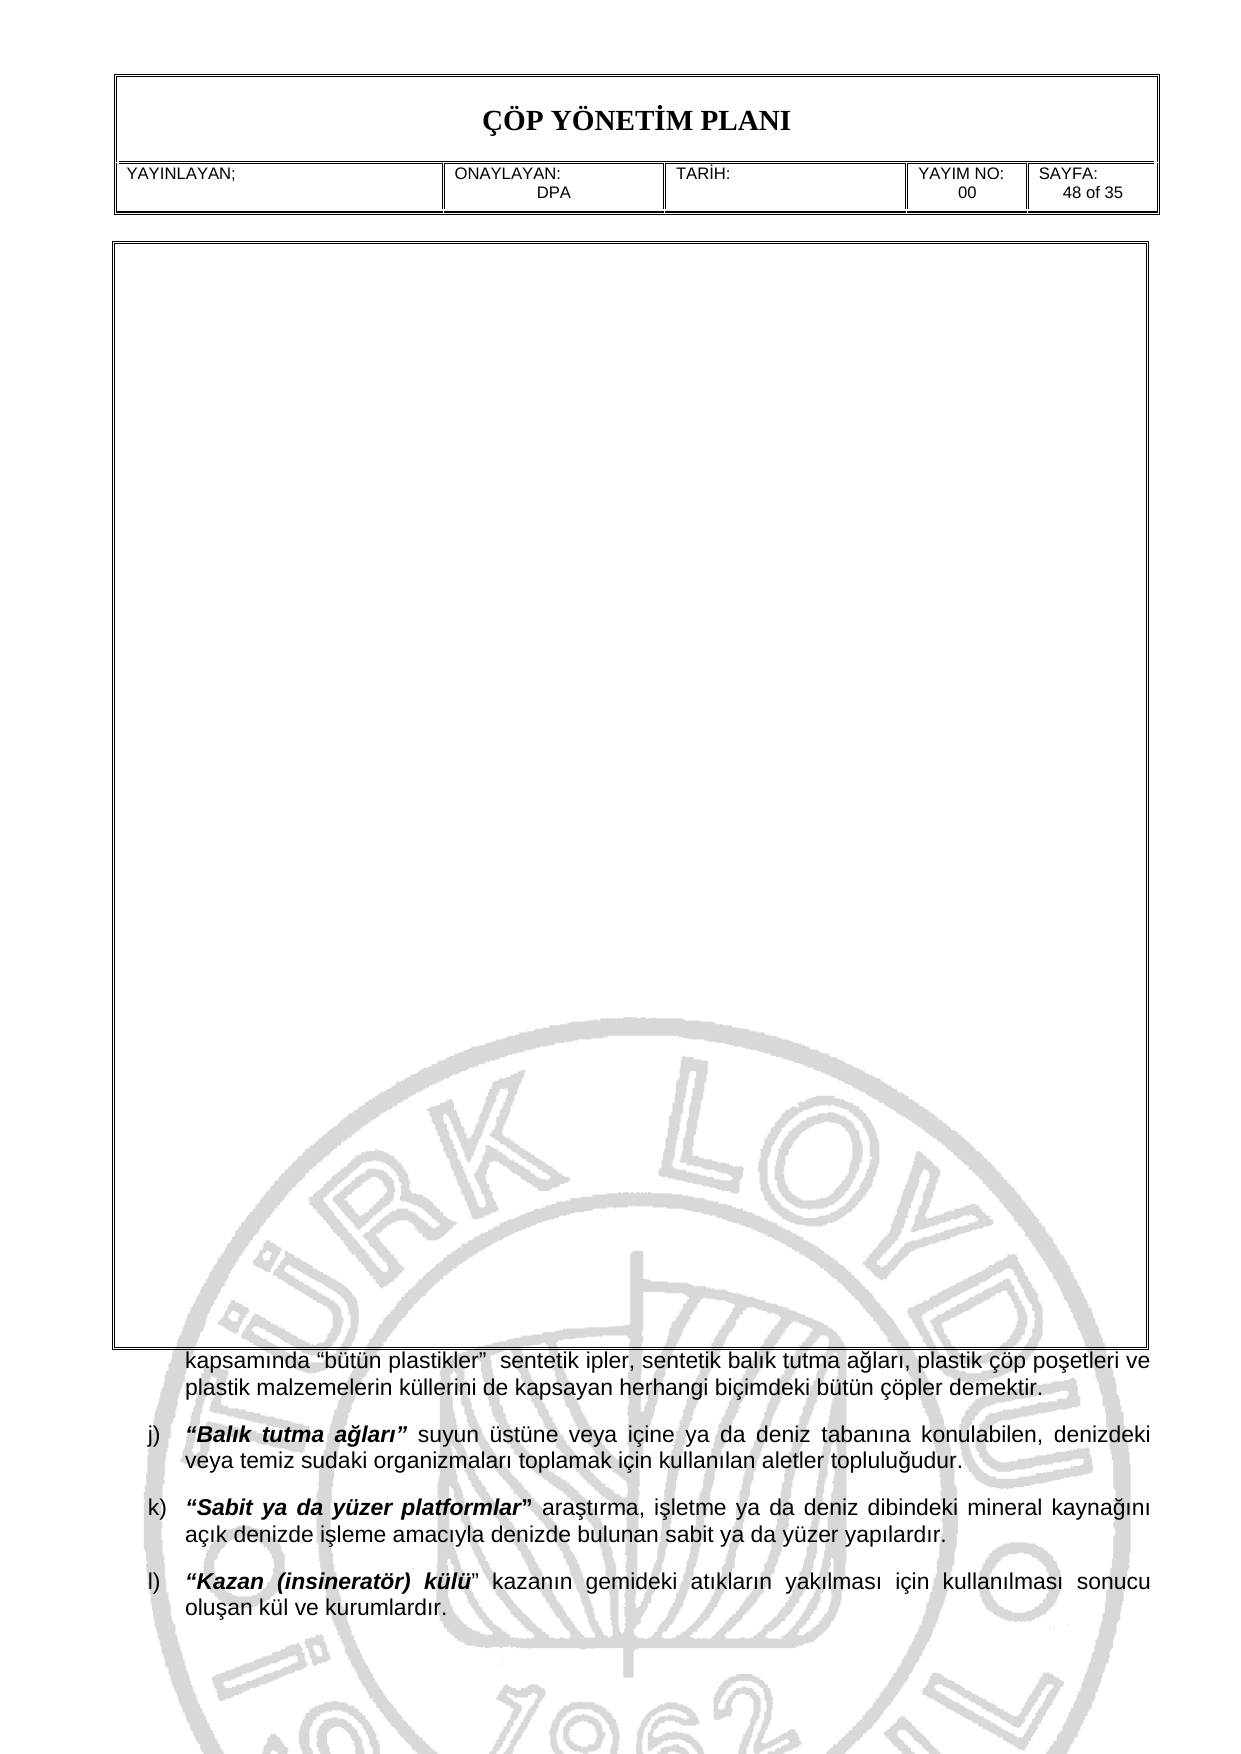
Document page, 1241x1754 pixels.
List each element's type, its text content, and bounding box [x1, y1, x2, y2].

text l) “Kazan (insineratör) külü” kazanın gemideki atıkların yakılması için kullanılması sonucu oluşan kül ve kurumlardır. [148, 1568, 1152, 1620]
text k) “Sabit ya da yüzer platformlar” araştırma, işletme ya da deniz dibindeki mineral kaynağını açık denizde işleme amacıyla denizde bulunan sabit ya da yüzer yapılardır. [148, 1494, 1152, 1547]
text j) “Balık tutma ağları” suyun üstüne veya içine ya da deniz tabanına konulabilen, denizdeki veya temiz sudaki organizmaları toplamak için kullanılan aletler topluluğudur. [148, 1421, 1152, 1473]
text ı) “Plastik” yapısında bir ya da daha çok üretim esnasında ya da üretim sonrası ısı ya da basınçla şekil verilmiş yüksek moleküler ağırlıklı polimerler bulunduran katı mineraldir. Plastikler sert plastikten elastiğe kadar uzanan çeşitliliklerde bulunurlar. MARPOL Ek V kapsamında “bütün plastikler” sentetik ipler, sentetik balık tutma ağları, plastik çöp poşetleri ve plastik malzemelerin küllerini de kapsayan herhangi biçimdeki bütün çöpler demektir. [148, 1347, 1152, 1400]
